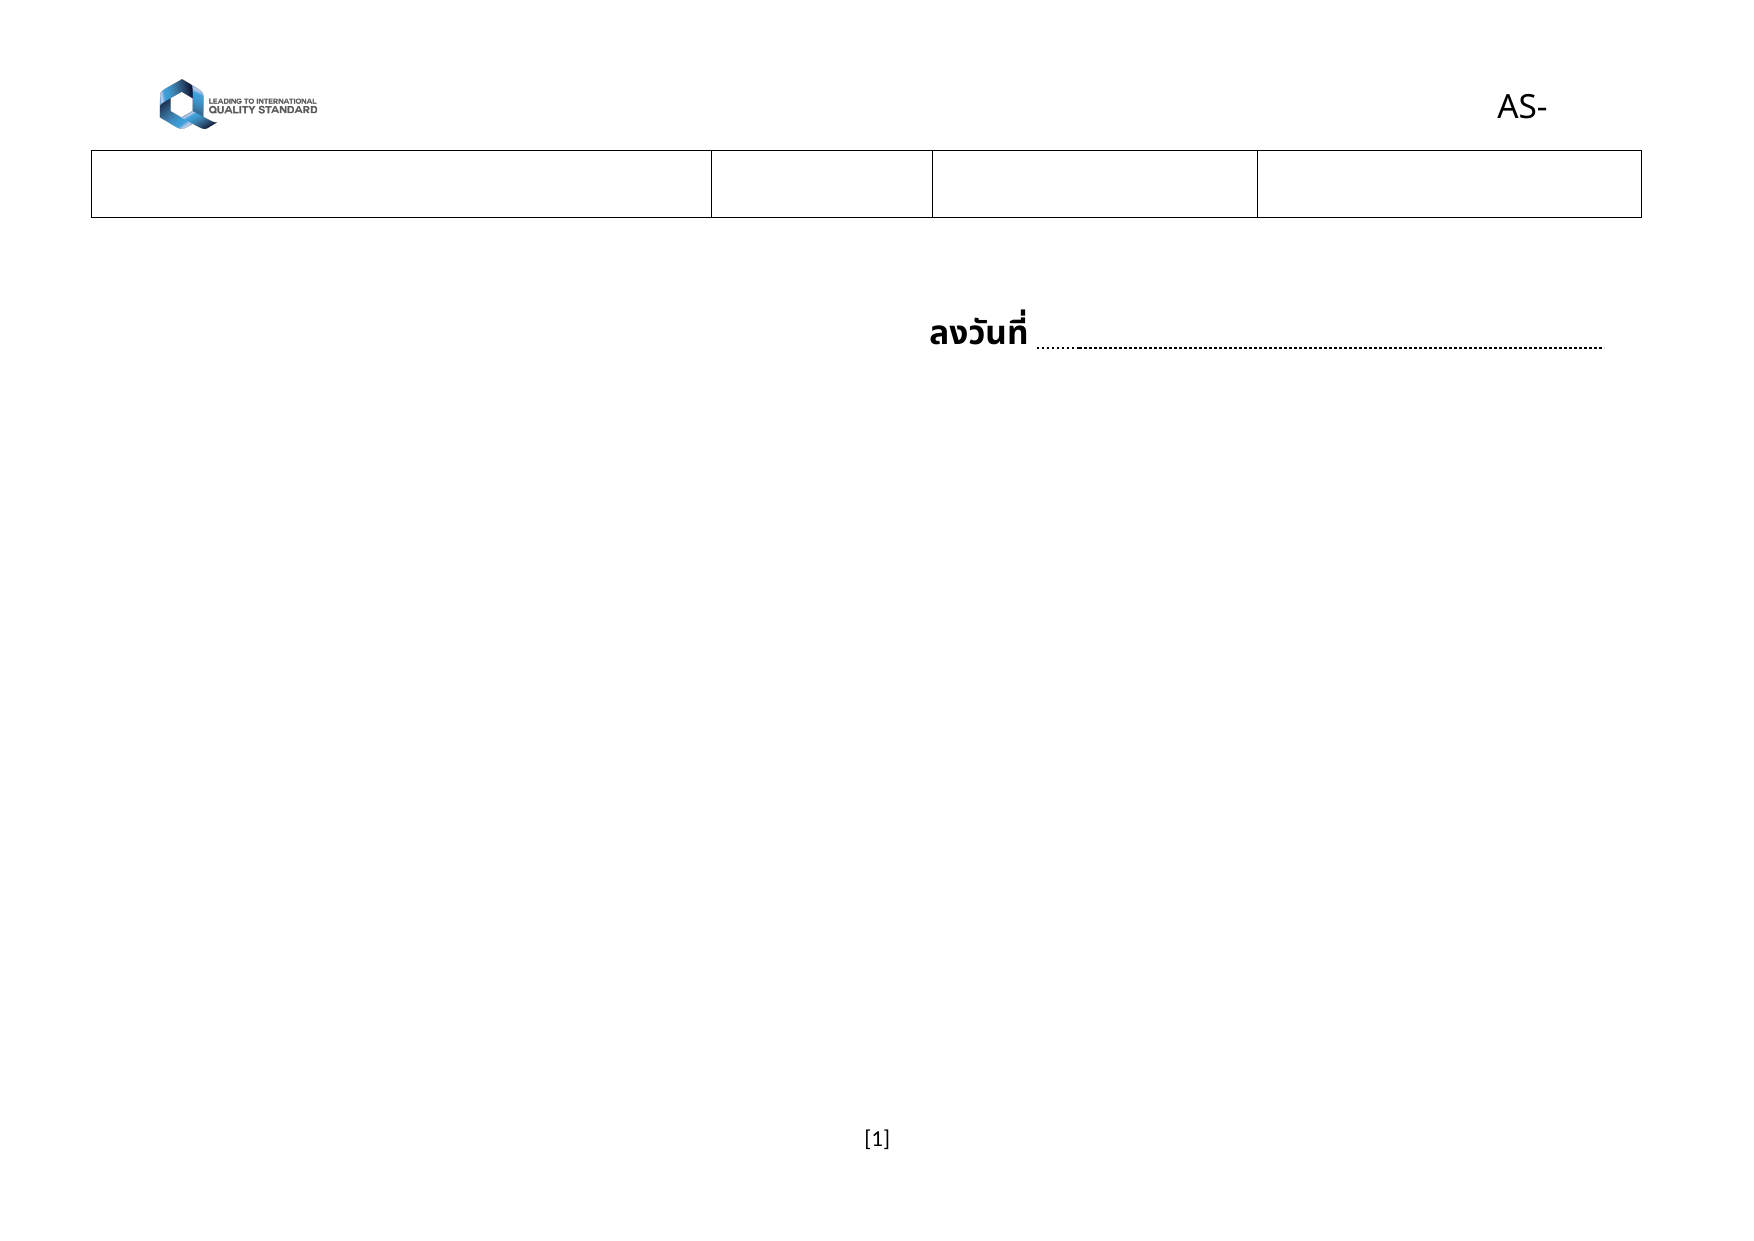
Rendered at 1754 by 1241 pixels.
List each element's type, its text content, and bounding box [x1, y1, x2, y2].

table_cell [712, 151, 932, 217]
table_cell [92, 151, 711, 217]
table_cell [933, 151, 1257, 217]
table_cell [1258, 151, 1641, 217]
text ลงวันที่ [150, 309, 1604, 359]
picture [150, 73, 324, 146]
